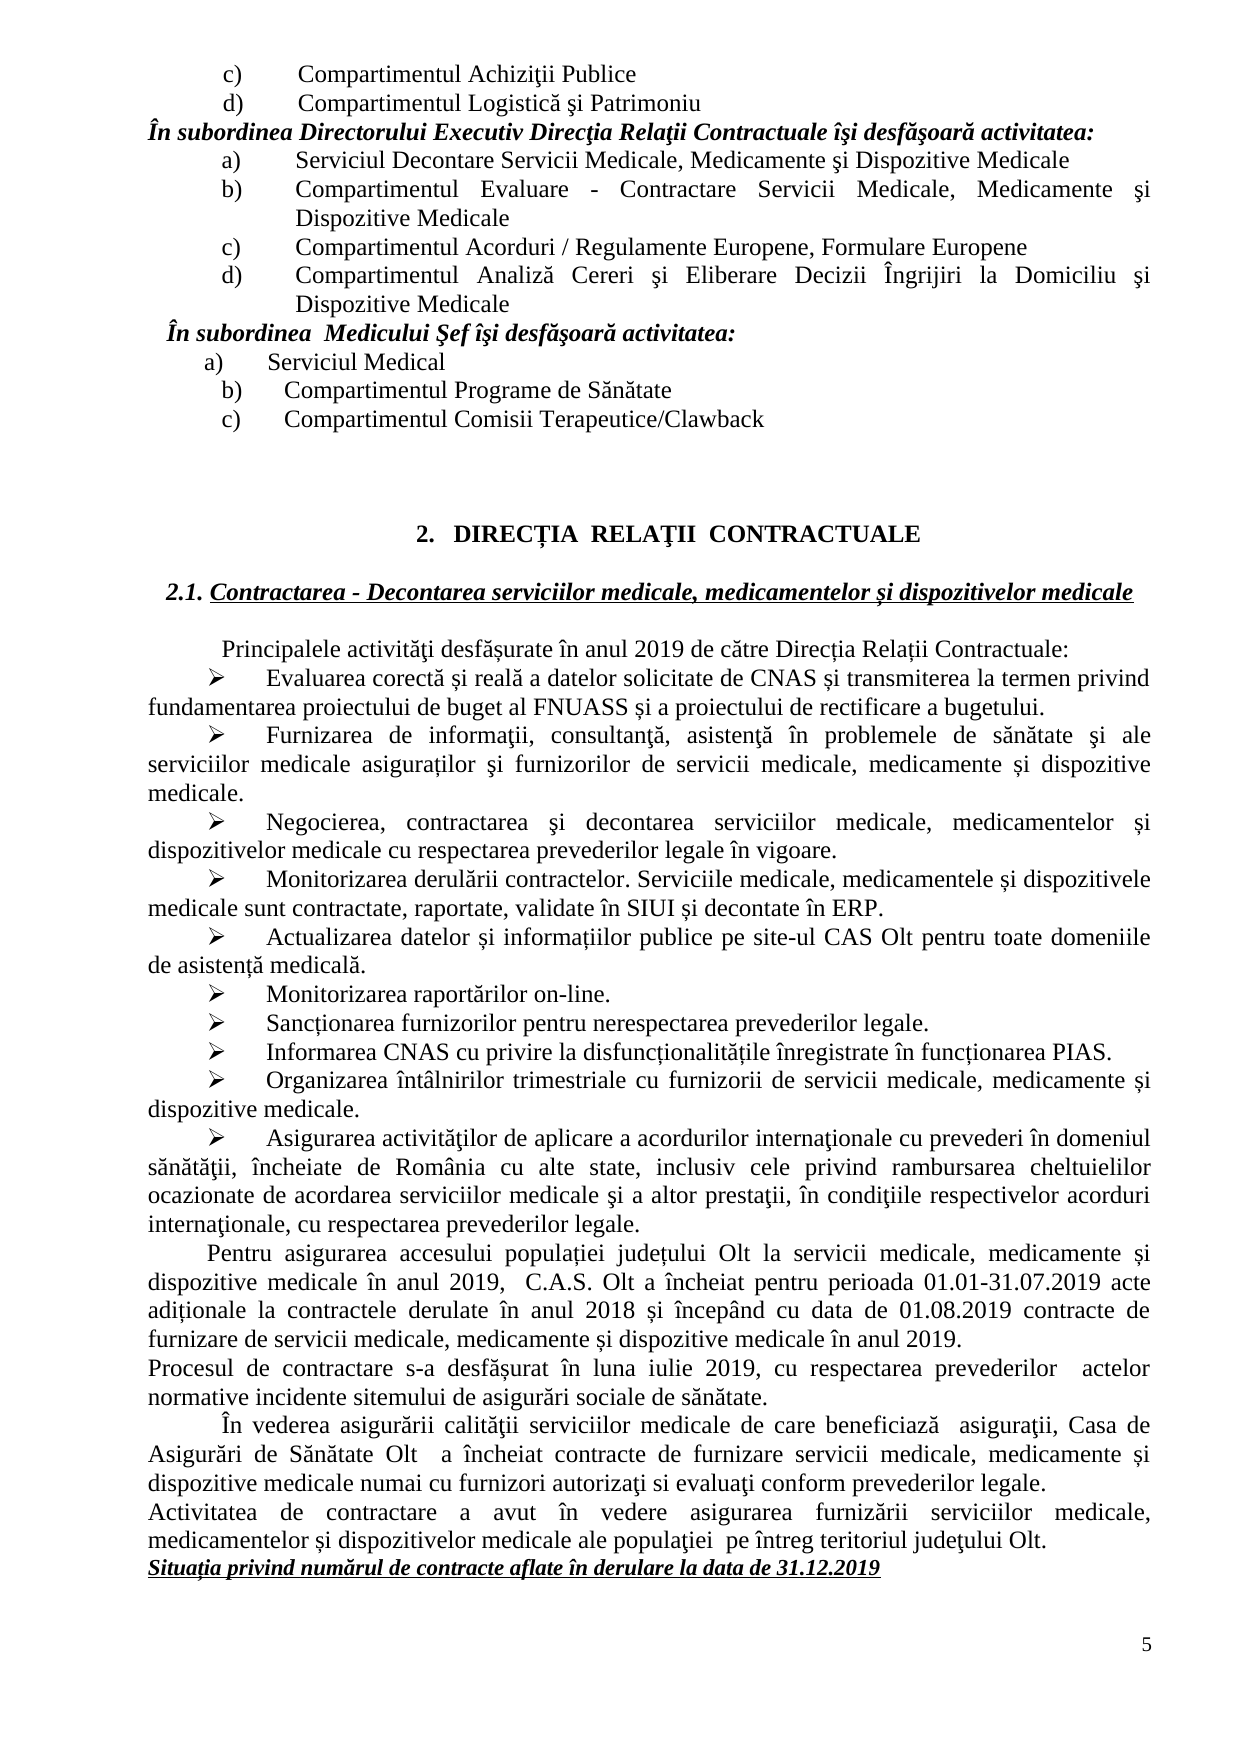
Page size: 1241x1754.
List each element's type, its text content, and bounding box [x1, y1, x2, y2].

list Compartimentul Acorduri / Regulamente Europene, Formulare Europene [221, 232, 1152, 260]
text În subordinea Directorului Executiv Direcţia Relaţii Contractuale îşi desfăşoară activitatea: [148, 117, 1152, 145]
text În vederea asigurării calităţii serviciilor medicale de care beneficiază asiguraţii, Casa de Asigurări de Sănătate Olt a încheiat contracte de furnizare servicii medicale, medicamente și dispozitive medicale numai cu furnizori autorizaţi si evaluaţi conform prevederilor legale. [148, 1410, 1152, 1497]
list Compartimentul Programe de Sănătate [221, 375, 1152, 404]
list Sancționarea furnizorilor pentru nerespectarea prevederilor legale. [148, 1008, 1152, 1037]
list Organizarea întâlnirilor trimestriale cu furnizorii de servicii medicale, medicamente și dispozitive medicale. [148, 1065, 1152, 1123]
list Serviciul Decontare Servicii Medicale, Medicamente şi Dispozitive Medicale [221, 145, 1152, 174]
text Procesul de contractare s-a desfășurat în luna iulie 2019, cu respectarea prevederilor actelor normative incidente sitemului de asigurări sociale de sănătate. [148, 1353, 1152, 1410]
text a) Serviciul Medical [148, 347, 1152, 375]
list DIRECȚIA RELAŢII CONTRACTUALE [185, 519, 1152, 548]
text Situația privind numărul de contracte aflate în derulare la data de 31.12.2019 [148, 1554, 1152, 1581]
list Compartimentul Analiză Cereri şi Eliberare Decizii Îngrijiri la Domiciliu şi Dispozitive Medicale [221, 260, 1152, 318]
list Negocierea, contractarea şi decontarea serviciilor medicale, medicamentelor și dispozitivelor medicale cu respectarea prevederilor legale în vigoare. [148, 807, 1152, 864]
text 2.1. Contractarea - Decontarea serviciilor medicale, medicamentelor și dispozitivelor medicale [148, 577, 1152, 605]
text În subordinea Medicului Şef îşi desfăşoară activitatea: [148, 318, 1152, 347]
list Actualizarea datelor și informațiilor publice pe site-ul CAS Olt pentru toate domeniile de asistență medicală. [148, 922, 1152, 979]
list Compartimentul Logistică şi Patrimoniu [223, 88, 1152, 117]
list Furnizarea de informaţii, consultanţă, asistenţă în problemele de sănătate şi ale serviciilor medicale asiguraților şi furnizorilor de servicii medicale, medicamente și dispozitive medicale. [148, 720, 1152, 807]
list Asigurarea activităţilor de aplicare a acordurilor internaţionale cu prevederi în domeniul sănătăţii, încheiate de România cu alte state, inclusiv cele privind rambursarea cheltuielilor ocazionate de acordarea serviciilor medicale şi a altor prestaţii, în condiţiile respectivelor acorduri internaţionale, cu respectarea prevederilor legale. [148, 1123, 1152, 1238]
text Principalele activităţi desfășurate în anul 2019 de către Direcția Relații Contractuale: [148, 634, 1152, 663]
list Informarea CNAS cu privire la disfuncționalitățile înregistrate în funcționarea PIAS. [148, 1037, 1152, 1065]
list Compartimentul Evaluare - Contractare Servicii Medicale, Medicamente şi Dispozitive Medicale [221, 174, 1152, 232]
text Pentru asigurarea accesului populației județului Olt la servicii medicale, medicamente și dispozitive medicale în anul 2019, C.A.S. Olt a încheiat pentru perioada 01.01-31.07.2019 acte adiționale la contractele derulate în anul 2018 și începând cu data de 01.08.2019 contracte de furnizare de servicii medicale, medicamente și dispozitive medicale în anul 2019. [148, 1238, 1152, 1353]
text Activitatea de contractare a avut în vedere asigurarea furnizării serviciilor medicale, medicamentelor și dispozitivelor medicale ale populaţiei pe întreg teritoriul judeţului Olt. [148, 1497, 1152, 1554]
list Compartimentul Comisii Terapeutice/Clawback [221, 404, 1152, 433]
list Evaluarea corectă și reală a datelor solicitate de CNAS și transmiterea la termen privind fundamentarea proiectului de buget al FNUASS și a proiectului de rectificare a bugetului. [148, 663, 1152, 720]
list Monitorizarea derulării contractelor. Serviciile medicale, medicamentele și dispozitivele medicale sunt contractate, raportate, validate în SIUI și decontate în ERP. [148, 864, 1152, 922]
list Compartimentul Achiziţii Publice [223, 59, 1152, 88]
list Monitorizarea raportărilor on-line. [148, 979, 1152, 1008]
